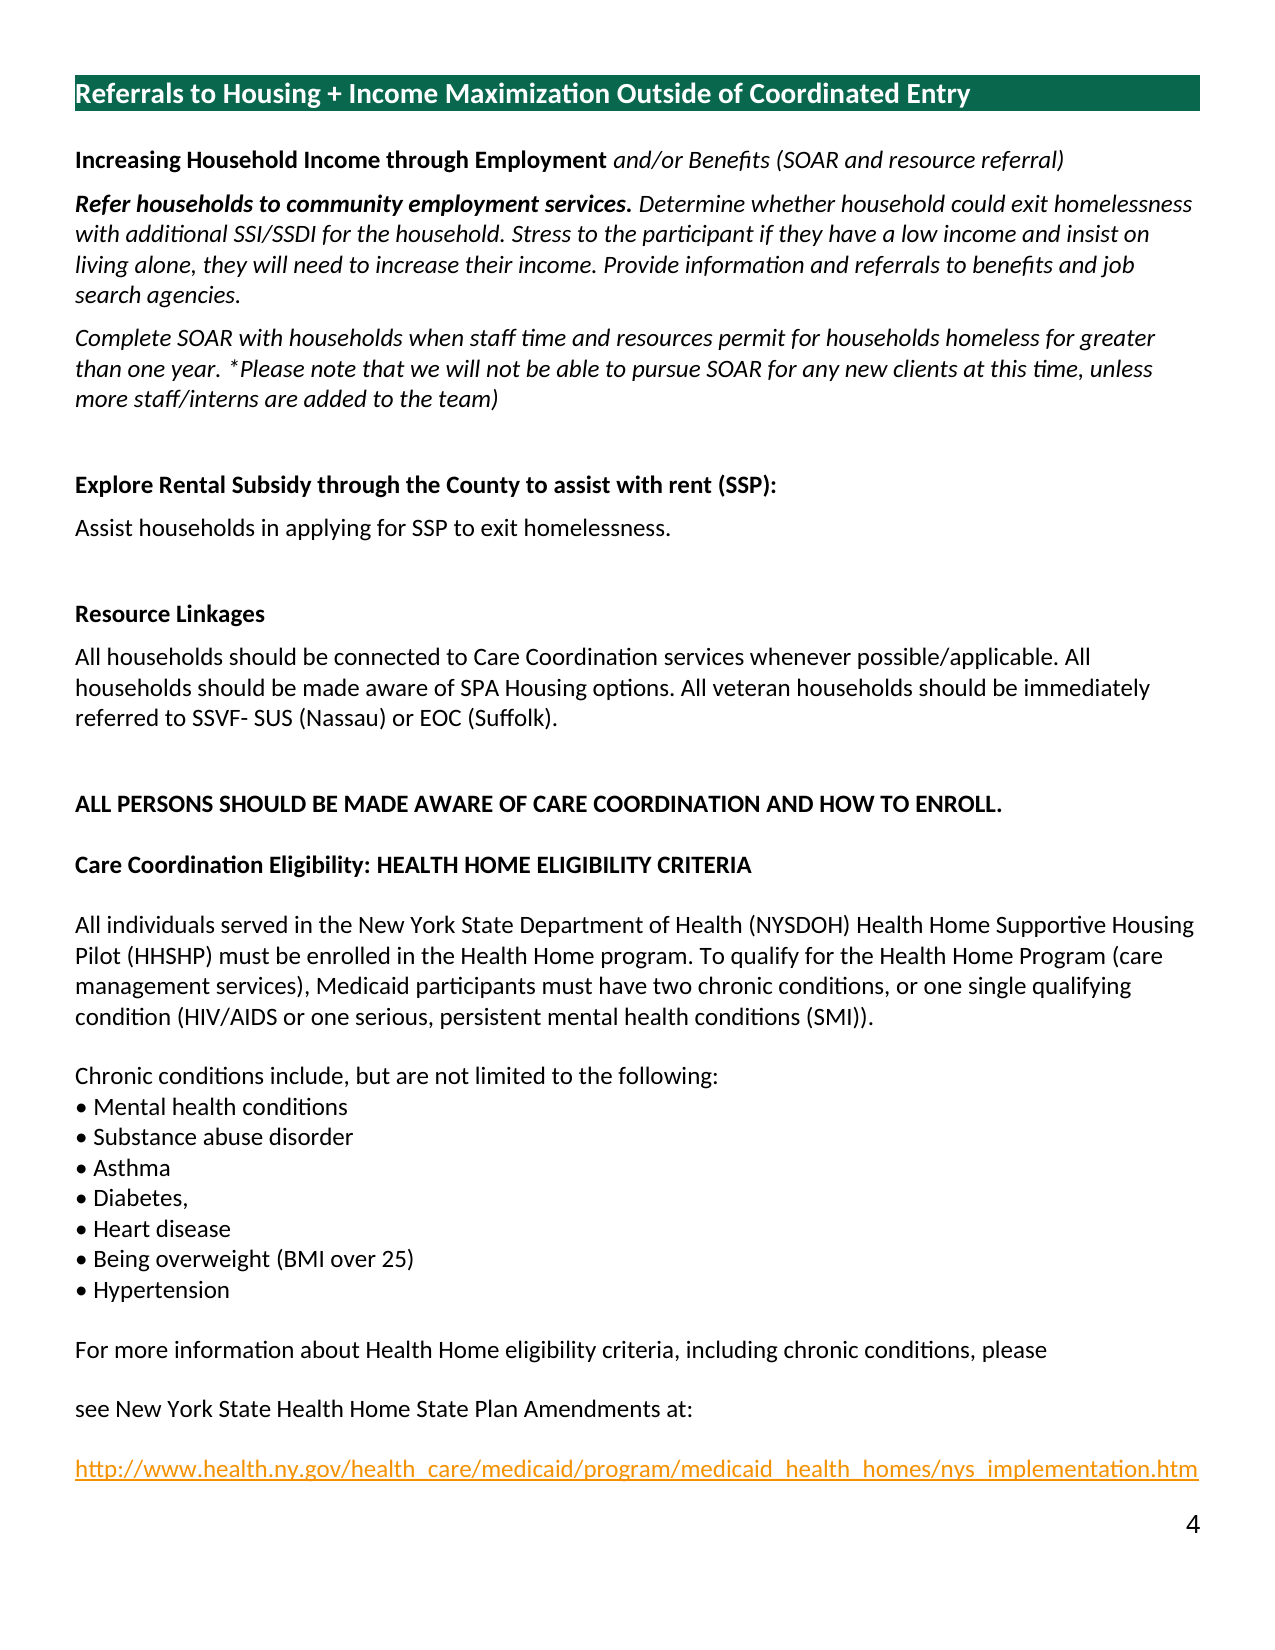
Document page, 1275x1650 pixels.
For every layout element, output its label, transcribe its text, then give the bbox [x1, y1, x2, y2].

text • Mental health conditions [75, 1091, 1200, 1122]
text Chronic conditions include, but are not limited to the following: [75, 1061, 1200, 1091]
text All individuals served in the New York State Department of Health (NYSDOH) Health Home Supportive Housing Pilot (HHSHP) must be enrolled in the Health Home program. To qualify for the Health Home Program (care management services), Medicaid participants must have two chronic conditions, or one single qualifying condition (HIV/AIDS or one serious, persistent mental health conditions (SMI)). [75, 909, 1200, 1031]
text • Hypertension [75, 1274, 1200, 1305]
text ALL PERSONS SHOULD BE MADE AWARE OF CARE COORDINATION AND HOW TO ENROLL. [75, 788, 1200, 819]
text see New York State Health Home State Plan Amendments at: [75, 1393, 1200, 1424]
text • Being overweight (BMI over 25) [75, 1244, 1200, 1274]
text http://www.health.ny.gov/health_care/medicaid/program/medicaid_health_homes/nys_implementation.htm [75, 1453, 1200, 1484]
list Refer households to community employment services. Determine whether household could exit homelessness with additional SSI/SSDI for the household. Stress to the participant if they have a low income and insist on living alone, they will need to increase their income. Provide information and referrals to benefits and job search agencies. [75, 188, 1200, 310]
list All households should be connected to Care Coordination services whenever possible/applicable. All households should be made aware of SPA Housing options. All veteran households should be immediately referred to SSVF- SUS (Nassau) or EOC (Suffolk). [75, 641, 1200, 733]
text • Substance abuse disorder [75, 1122, 1200, 1152]
list Assist households in applying for SSP to exit homelessness. [75, 512, 1200, 543]
list Complete SOAR with households when staff time and resources permit for households homeless for greater than one year. *Please note that we will not be able to pursue SOAR for any new clients at this time, unless more staff/interns are added to the team) [75, 322, 1200, 414]
list Explore Rental Subsidy through the County to assist with rent (SSP): [75, 469, 1200, 500]
text • Diabetes, [75, 1183, 1200, 1213]
text For more information about Health Home eligibility criteria, including chronic conditions, please [75, 1334, 1200, 1364]
list Resource Linkages [75, 598, 1200, 629]
text • Heart disease [75, 1213, 1200, 1244]
subtitle Referrals to Housing + Income Maximization Outside of Coordinated Entry [75, 75, 1200, 111]
list Increasing Household Income through Employment and/or Benefits (SOAR and resource referral) [75, 145, 1200, 175]
text Care Coordination Eligibility: HEALTH HOME ELIGIBILITY CRITERIA [75, 849, 1200, 880]
text • Asthma [75, 1152, 1200, 1183]
